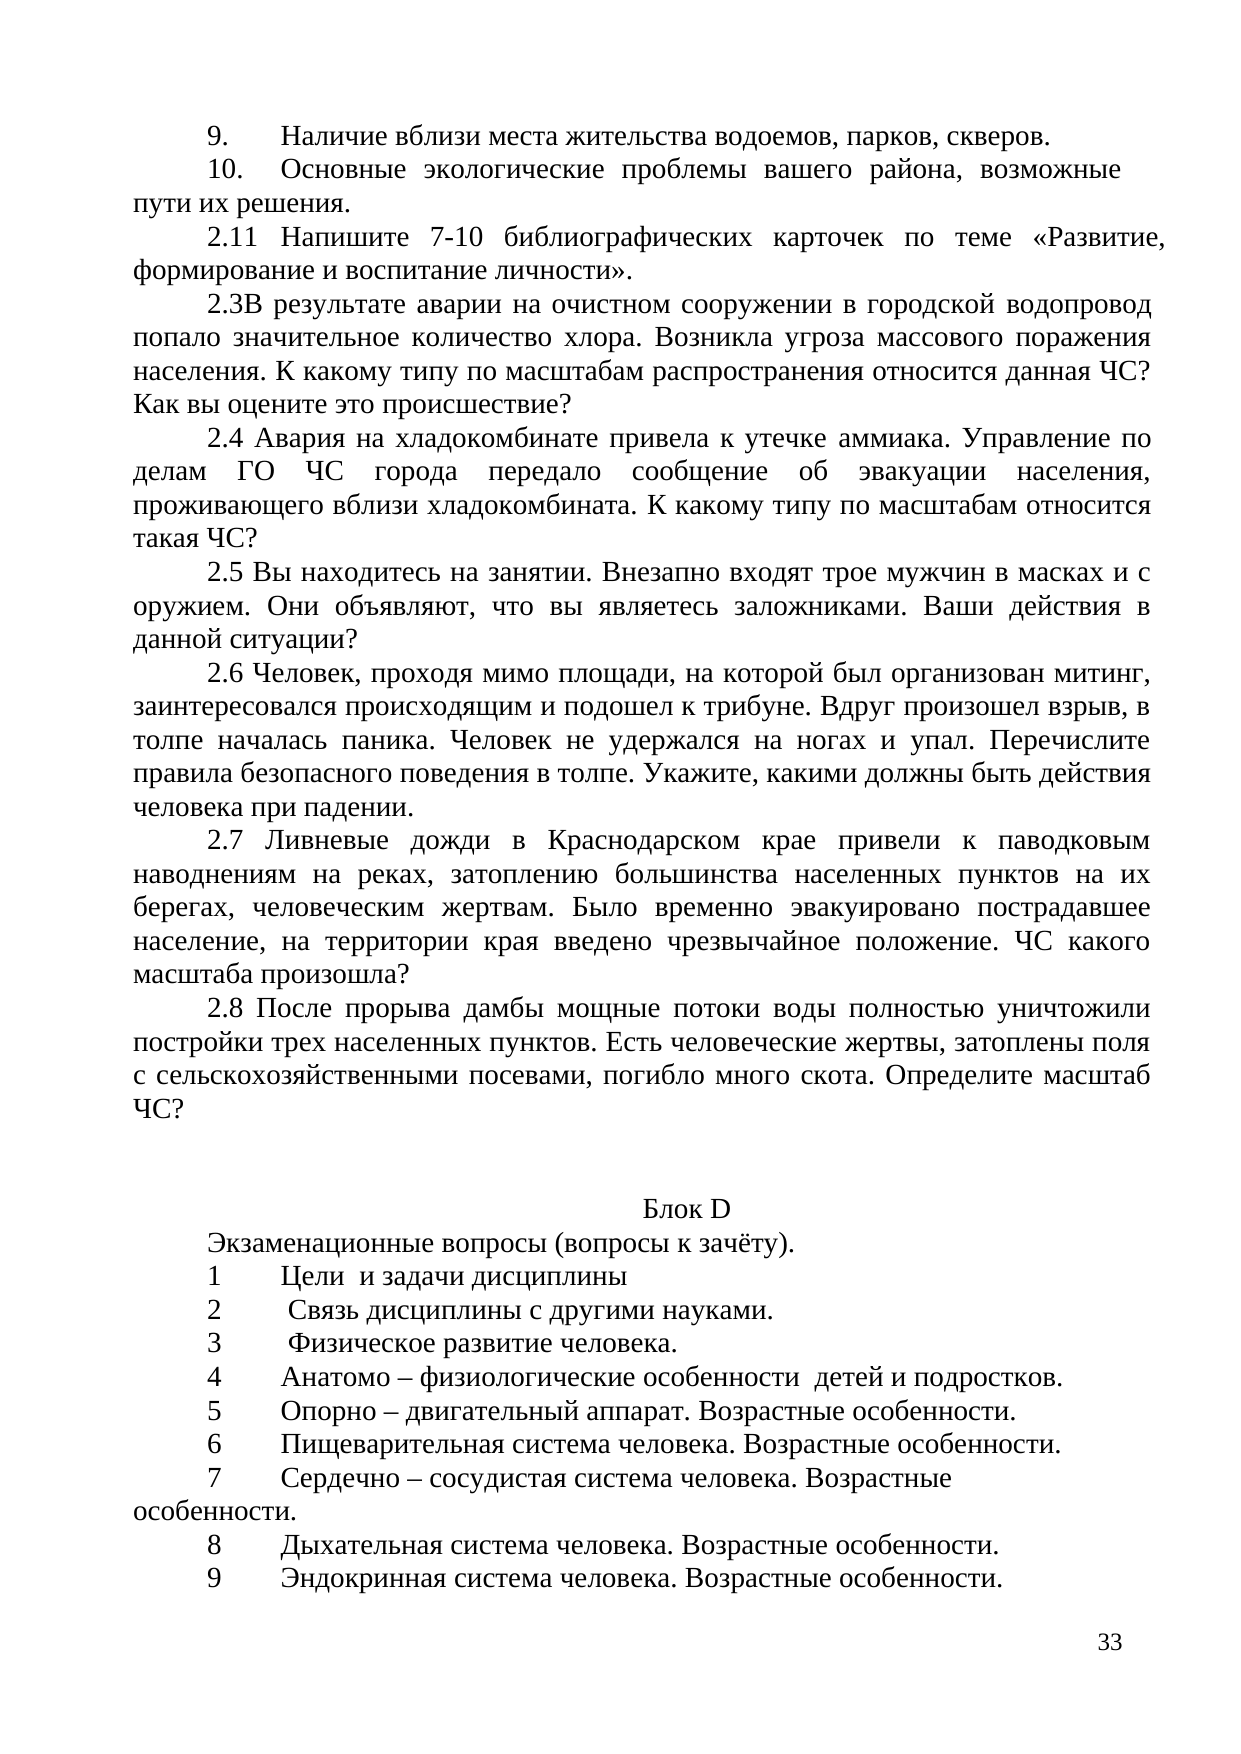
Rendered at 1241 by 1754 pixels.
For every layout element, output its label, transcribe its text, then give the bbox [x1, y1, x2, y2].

list 2.5 Вы находитесь на занятии. Внезапно входят трое мужчин в масках и с оружием. Они объявляют, что вы являетесь заложниками. Ваши действия в данной ситуации? [133, 554, 1152, 655]
list 2.3В результате аварии на очистном сооружении в городской водопровод попало значительное количество хлора. Возникла угроза массового поражения населения. К какому типу по масштабам распространения относится данная ЧС? Как вы оцените это происшествие? [133, 286, 1152, 420]
list Физическое развитие человека. [133, 1326, 1122, 1359]
list Анатомо – физиологические особенности детей и подростков. [133, 1359, 1122, 1393]
list Основные экологические проблемы вашего района, возможные пути их решения. [133, 152, 1122, 219]
list Связь дисциплины с другими науками. [133, 1292, 1122, 1326]
list 2.4 Авария на хладокомбинате привела к утечке аммиака. Управление по делам ГО ЧС города передало сообщение об эвакуации населения, проживающего вблизи хладокомбината. К какому типу по масштабам относится такая ЧС? [133, 420, 1152, 554]
list Напишите 7-10 библиографических карточек по теме «Развитие, формирование и воспитание личности». [133, 219, 1167, 286]
list Эндокринная система человека. Возрастные особенности. [133, 1560, 1122, 1594]
list Дыхательная система человека. Возрастные особенности. [133, 1527, 1122, 1560]
list Сердечно – сосудистая система человека. Возрастные особенности. [133, 1460, 1122, 1527]
list 2.6 Человек, проходя мимо площади, на которой был организован митинг, заинтересовался происходящим и подошел к трибуне. Вдруг произошел взрыв, в толпе началась паника. Человек не удержался на ногах и упал. Перечислите правила безопасного поведения в толпе. Укажите, какими должны быть действия человека при падении. [133, 655, 1152, 822]
list Пищеварительная система человека. Возрастные особенности. [133, 1426, 1122, 1460]
list 2.8 После прорыва дамбы мощные потоки воды полностью уничтожили постройки трех населенных пунктов. Есть человеческие жертвы, затоплены поля с сельскохозяйственными посевами, погибло много скота. Определите масштаб ЧС? [133, 990, 1152, 1124]
list Наличие вблизи места жительства водоемов, парков, скверов. [133, 118, 1122, 152]
list Цели и задачи дисциплины [133, 1258, 1122, 1292]
text Экзаменационные вопросы (вопросы к зачёту). [133, 1225, 1122, 1258]
text Блок D [133, 1191, 1167, 1225]
list 2.7 Ливневые дожди в Краснодарском крае привели к паводковым наводнениям на реках, затоплению большинства населенных пунктов на их берегах, человеческим жертвам. Было временно эвакуировано пострадавшее население, на территории края введено чрезвычайное положение. ЧС какого масштаба произошла? [133, 822, 1152, 990]
list Опорно – двигательный аппарат. Возрастные особенности. [133, 1393, 1122, 1426]
